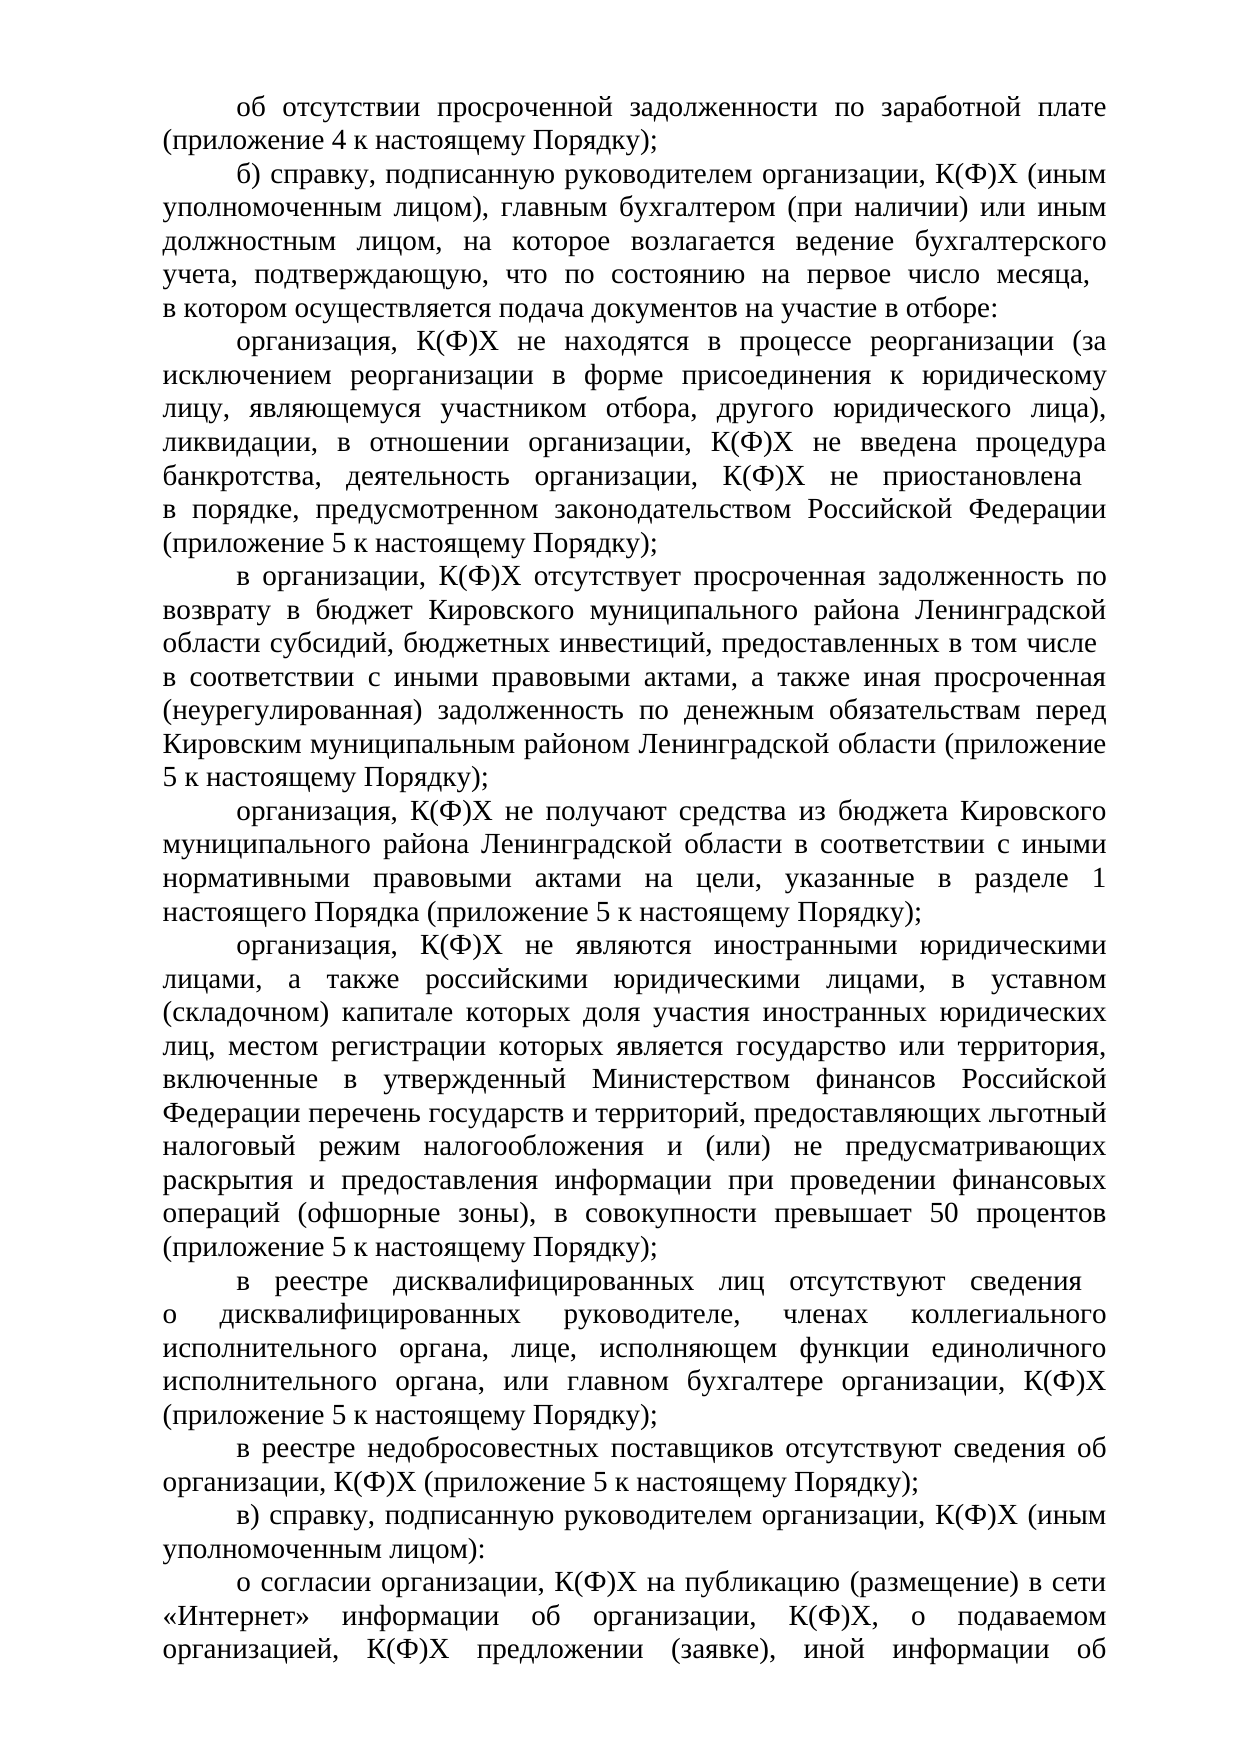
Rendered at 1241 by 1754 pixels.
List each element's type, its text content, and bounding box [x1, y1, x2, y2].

text в реестре недобросовестных поставщиков отсутствуют сведения об организации, К(Ф)Х (приложение 5 к настоящему Порядку); [162, 1430, 1107, 1497]
text в организации, К(Ф)Х отсутствует просроченная задолженность по возврату в бюджет Кировского муниципального района Ленинградской области субсидий, бюджетных инвестиций, предоставленных в том числе в соответствии с иными правовыми актами, а также иная просроченная (неурегулированная) задолженность по денежным обязательствам перед Кировским муниципальным районом Ленинградской области (приложение 5 к настоящему Порядку); [162, 558, 1107, 793]
text в) справку, подписанную руководителем организации, К(Ф)Х (иным уполномоченным лицом): [162, 1497, 1107, 1564]
text организация, К(Ф)Х не получают средства из бюджета Кировского муниципального района Ленинградской области в соответствии с иными нормативными правовыми актами на цели, указанные в разделе 1 настоящего Порядка (приложение 5 к настоящему Порядку); [162, 793, 1107, 927]
text об отсутствии просроченной задолженности по заработной плате (приложение 4 к настоящему Порядку); [162, 89, 1107, 156]
text организация, К(Ф)Х не находятся в процессе реорганизации (за исключением реорганизации в форме присоединения к юридическому лицу, являющемуся участником отбора, другого юридического лица), ликвидации, в отношении организации, К(Ф)Х не введена процедура банкротства, деятельность организации, К(Ф)Х не приостановлена в порядке, предусмотренном законодательством Российской Федерации (приложение 5 к настоящему Порядку); [162, 323, 1107, 558]
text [162, 1564, 1107, 1665]
text организация, К(Ф)Х не являются иностранными юридическими лицами, а также российскими юридическими лицами, в уставном (складочном) капитале которых доля участия иностранных юридических лиц, местом регистрации которых является государство или территория, включенные в утвержденный Министерством финансов Российской Федерации перечень государств и территорий, предоставляющих льготный налоговый режим налогообложения и (или) не предусматривающих раскрытия и предоставления информации при проведении финансовых операций (офшорные зоны), в совокупности превышает 50 процентов (приложение 5 к настоящему Порядку); [162, 927, 1107, 1263]
text в реестре дисквалифицированных лиц отсутствуют сведения о дисквалифицированных руководителе, членах коллегиального исполнительного органа, лице, исполняющем функции единоличного исполнительного органа, или главном бухгалтере организации, К(Ф)Х (приложение 5 к настоящему Порядку); [162, 1263, 1107, 1430]
text б) справку, подписанную руководителем организации, К(Ф)Х (иным уполномоченным лицом), главным бухгалтером (при наличии) или иным должностным лицом, на которое возлагается ведение бухгалтерского учета, подтверждающую, что по состоянию на первое число месяца, в котором осуществляется подача документов на участие в отборе: [162, 156, 1107, 323]
